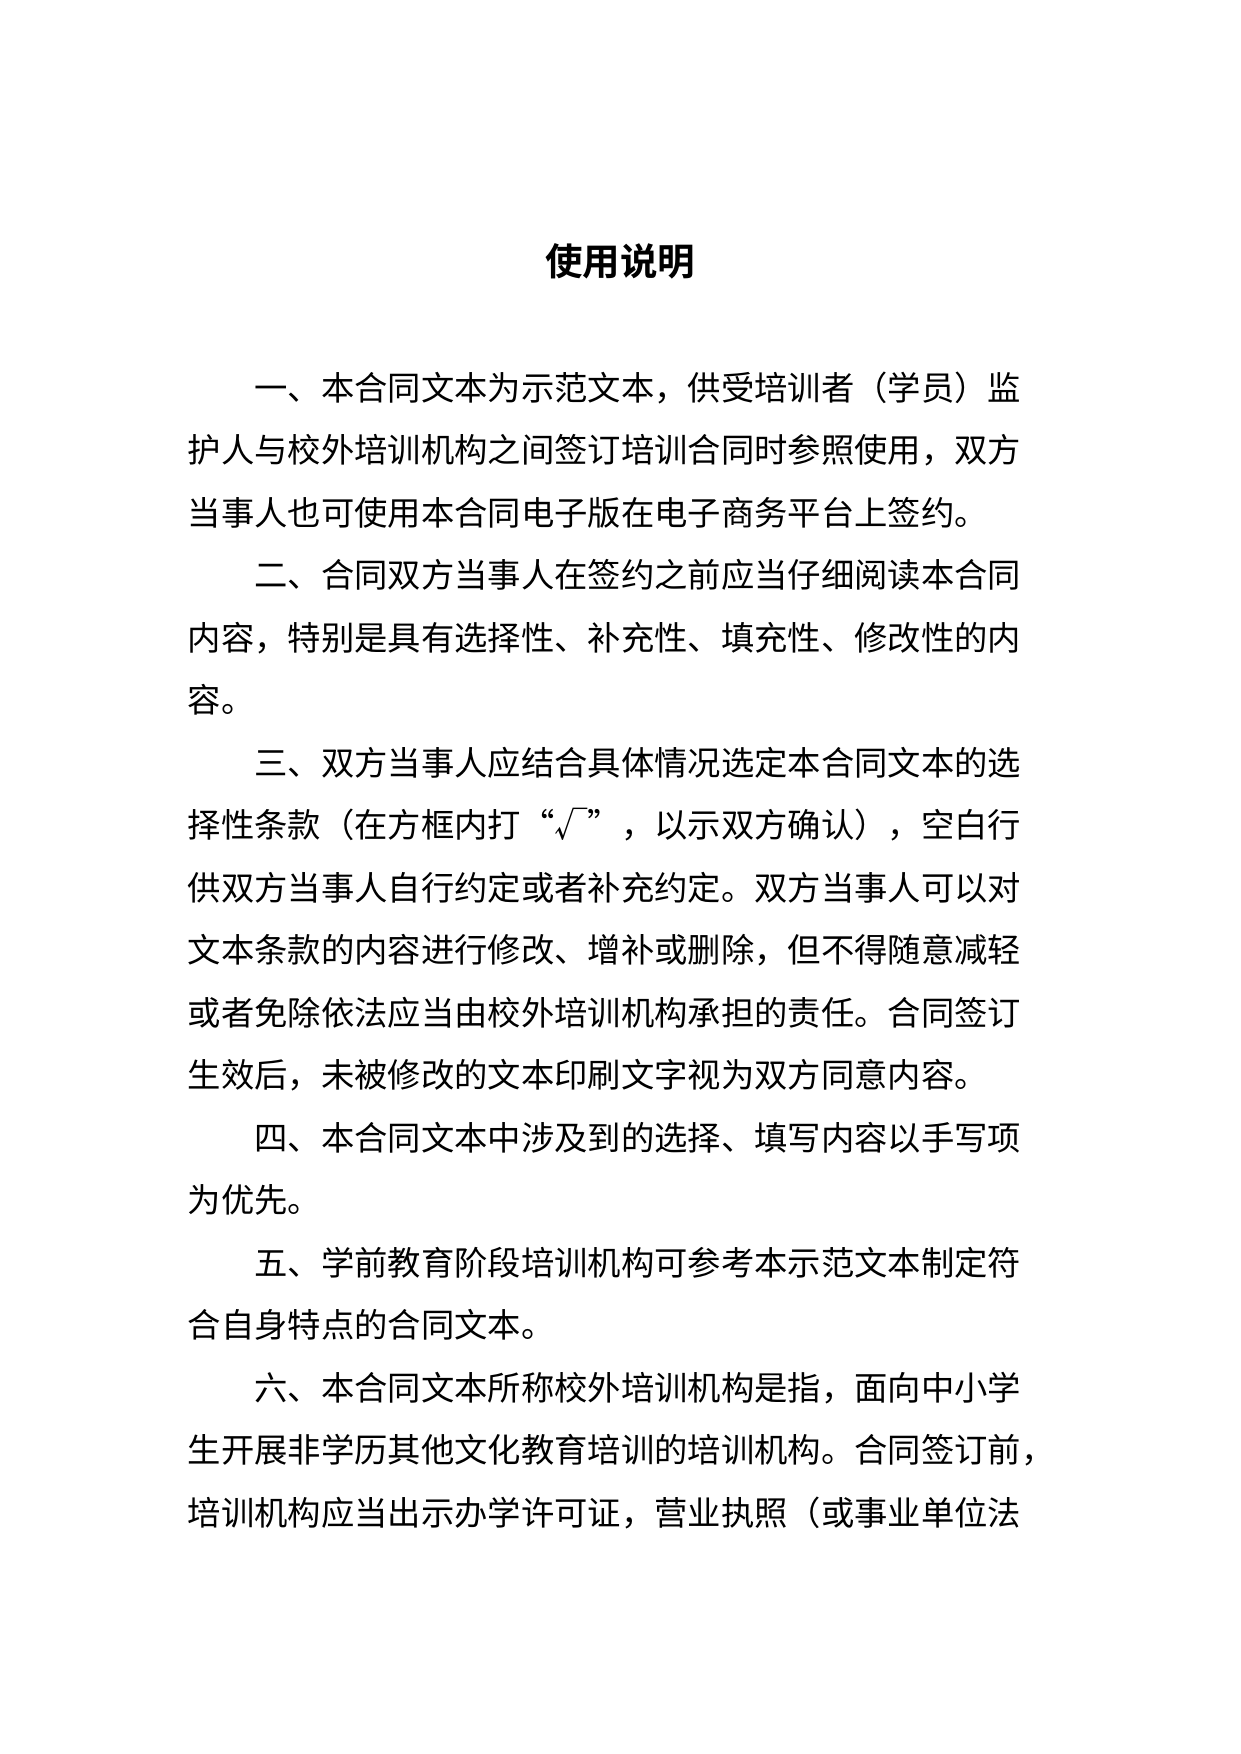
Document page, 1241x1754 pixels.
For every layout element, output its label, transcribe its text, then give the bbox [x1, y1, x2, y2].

text 一、本合同文本为示范文本，供受培训者（学员）监护人与校外培训机构之间签订培训合同时参照使用，双方当事人也可使用本合同电子版在电子商务平台上签约。 [187, 350, 1053, 538]
text 五、学前教育阶段培训机构可参考本示范文本制定符合自身特点的合同文本。 [187, 1225, 1053, 1350]
text 四、本合同文本中涉及到的选择、填写内容以手写项为优先。 [187, 1100, 1053, 1225]
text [187, 1350, 1053, 1538]
text 二、合同双方当事人在签约之前应当仔细阅读本合同内容，特别是具有选择性、补充性、填充性、修改性的内容。 [187, 538, 1053, 725]
text 三、双方当事人应结合具体情况选定本合同文本的选择性条款（在方框内打“√”，以示双方确认），空白行供双方当事人自行约定或者补充约定。双方当事人可以对文本条款的内容进行修改、增补或删除，但不得随意减轻或者免除依法应当由校外培训机构承担的责任。合同签订生效后，未被修改的文本印刷文字视为双方同意内容。 [187, 725, 1053, 1100]
text 使用说明 [187, 227, 1053, 292]
